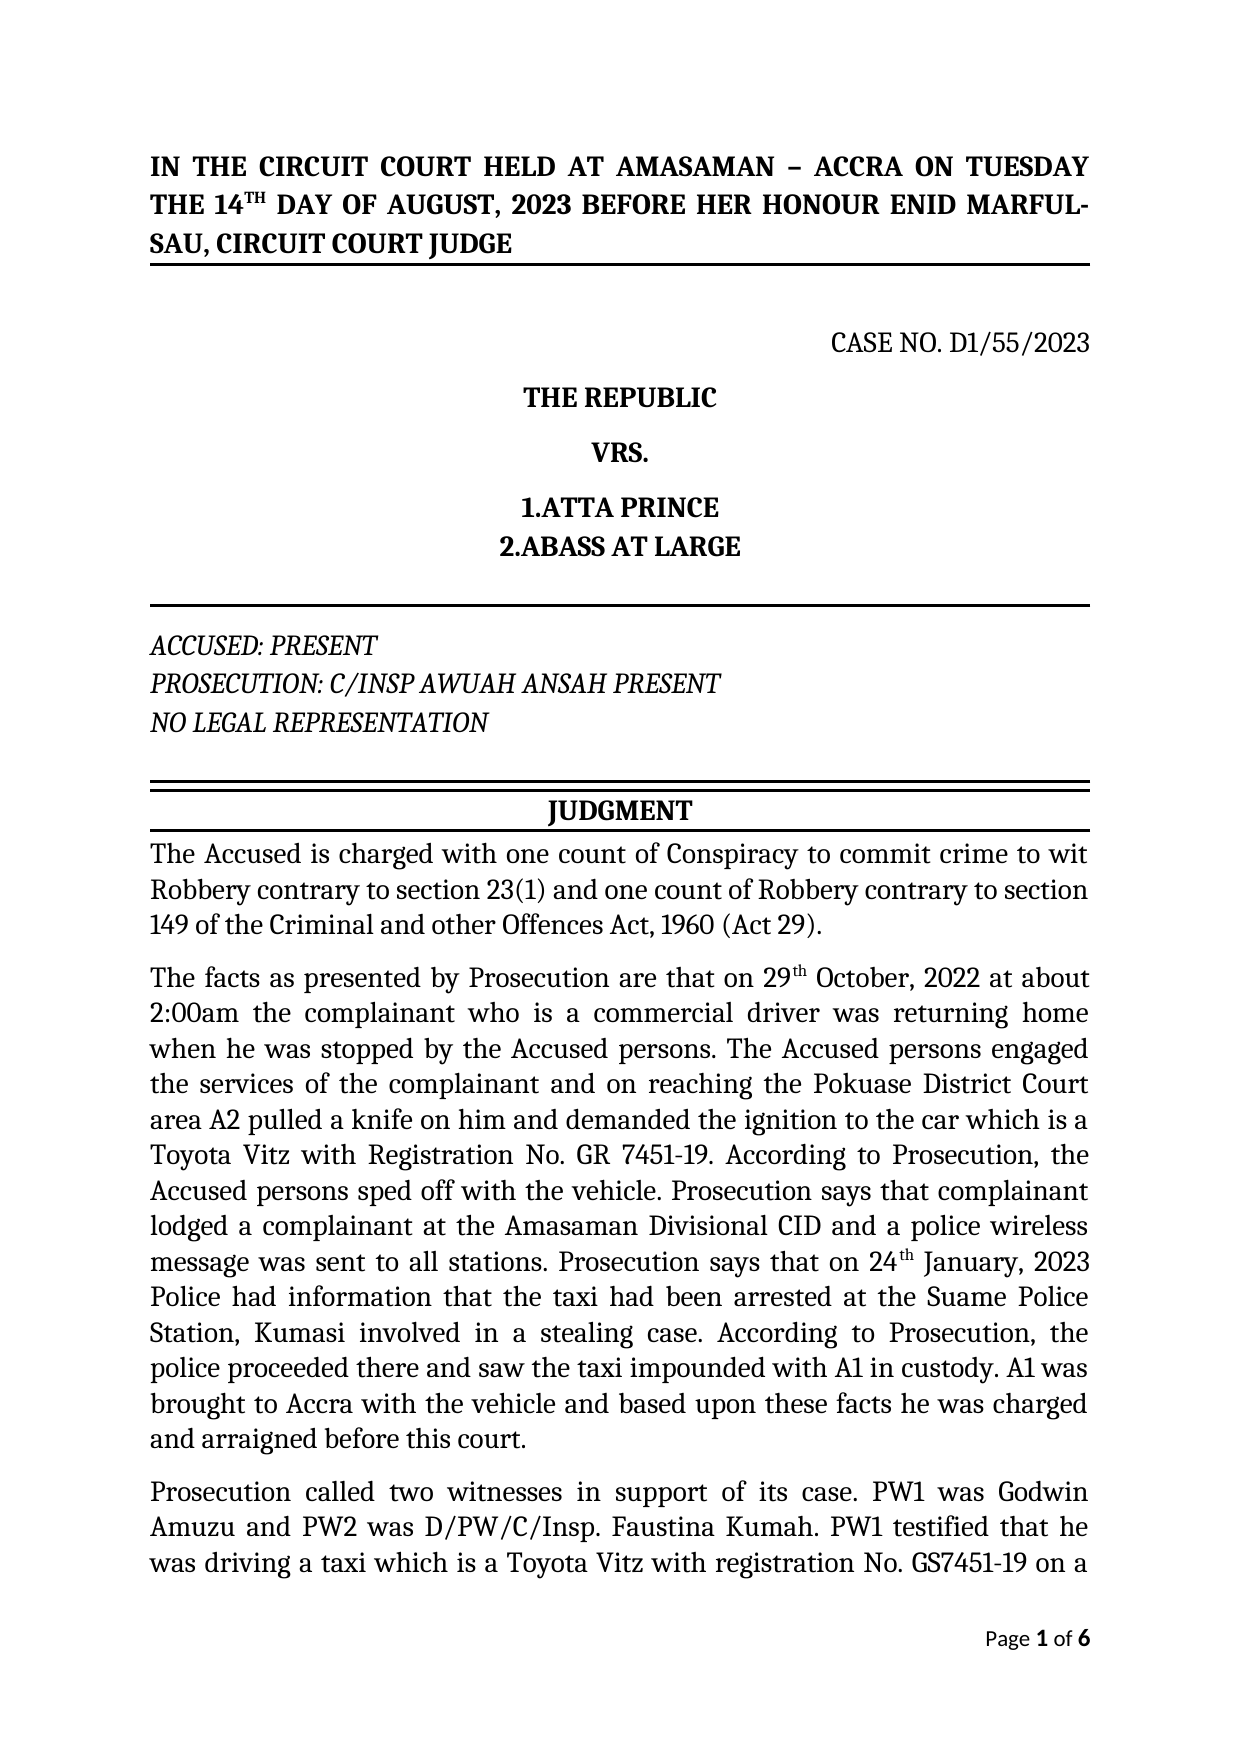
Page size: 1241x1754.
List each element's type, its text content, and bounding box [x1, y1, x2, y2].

text CASE NO. D1/55/2023 [150, 326, 1090, 359]
text 2.ABASS AT LARGE [150, 530, 1090, 564]
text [150, 1475, 1090, 1579]
text JUDGMENT [150, 792, 1090, 829]
text ACCUSED: PRESENT [150, 629, 1090, 663]
text PROSECUTION: C/INSP AWUAH ANSAH PRESENT [150, 668, 1090, 701]
text NO LEGAL REPRESENTATION [150, 706, 1090, 740]
text IN THE CIRCUIT COURT HELD AT AMASAMAN – ACCRA ON TUESDAY THE 14TH DAY OF AUGUST, 2023 BEFORE HER HONOUR ENID MARFUL-SAU, CIRCUIT COURT JUDGE [150, 150, 1090, 263]
text The Accused is charged with one count of Conspiracy to commit crime to wit Robbery contrary to section 23(1) and one count of Robbery contrary to section 149 of the Criminal and other Offences Act, 1960 (Act 29). [150, 837, 1090, 942]
text VRS. [150, 436, 1090, 470]
text THE REPUBLIC [150, 381, 1090, 415]
text 1.ATTA PRINCE [150, 492, 1090, 525]
text The facts as presented by Prosecution are that on 29th October, 2022 at about 2:00am the complainant who is a commercial driver was returning home when he was stopped by the Accused persons. The Accused persons engaged the services of the complainant and on reaching the Pokuase District Court area A2 pulled a knife on him and demanded the ignition to the car which is a Toyota Vitz with Registration No. GR 7451-19. According to Prosecution, the Accused persons sped off with the vehicle. Prosecution says that complainant lodged a complainant at the Amasaman Divisional CID and a police wireless message was sent to all stations. Prosecution says that on 24th January, 2023 Police had information that the taxi had been arrested at the Suame Police Station, Kumasi involved in a stealing case. According to Prosecution, the police proceeded there and saw the taxi impounded with A1 in custody. A1 was brought to Accra with the vehicle and based upon these facts he was charged and arraigned before this court. [150, 961, 1090, 1456]
